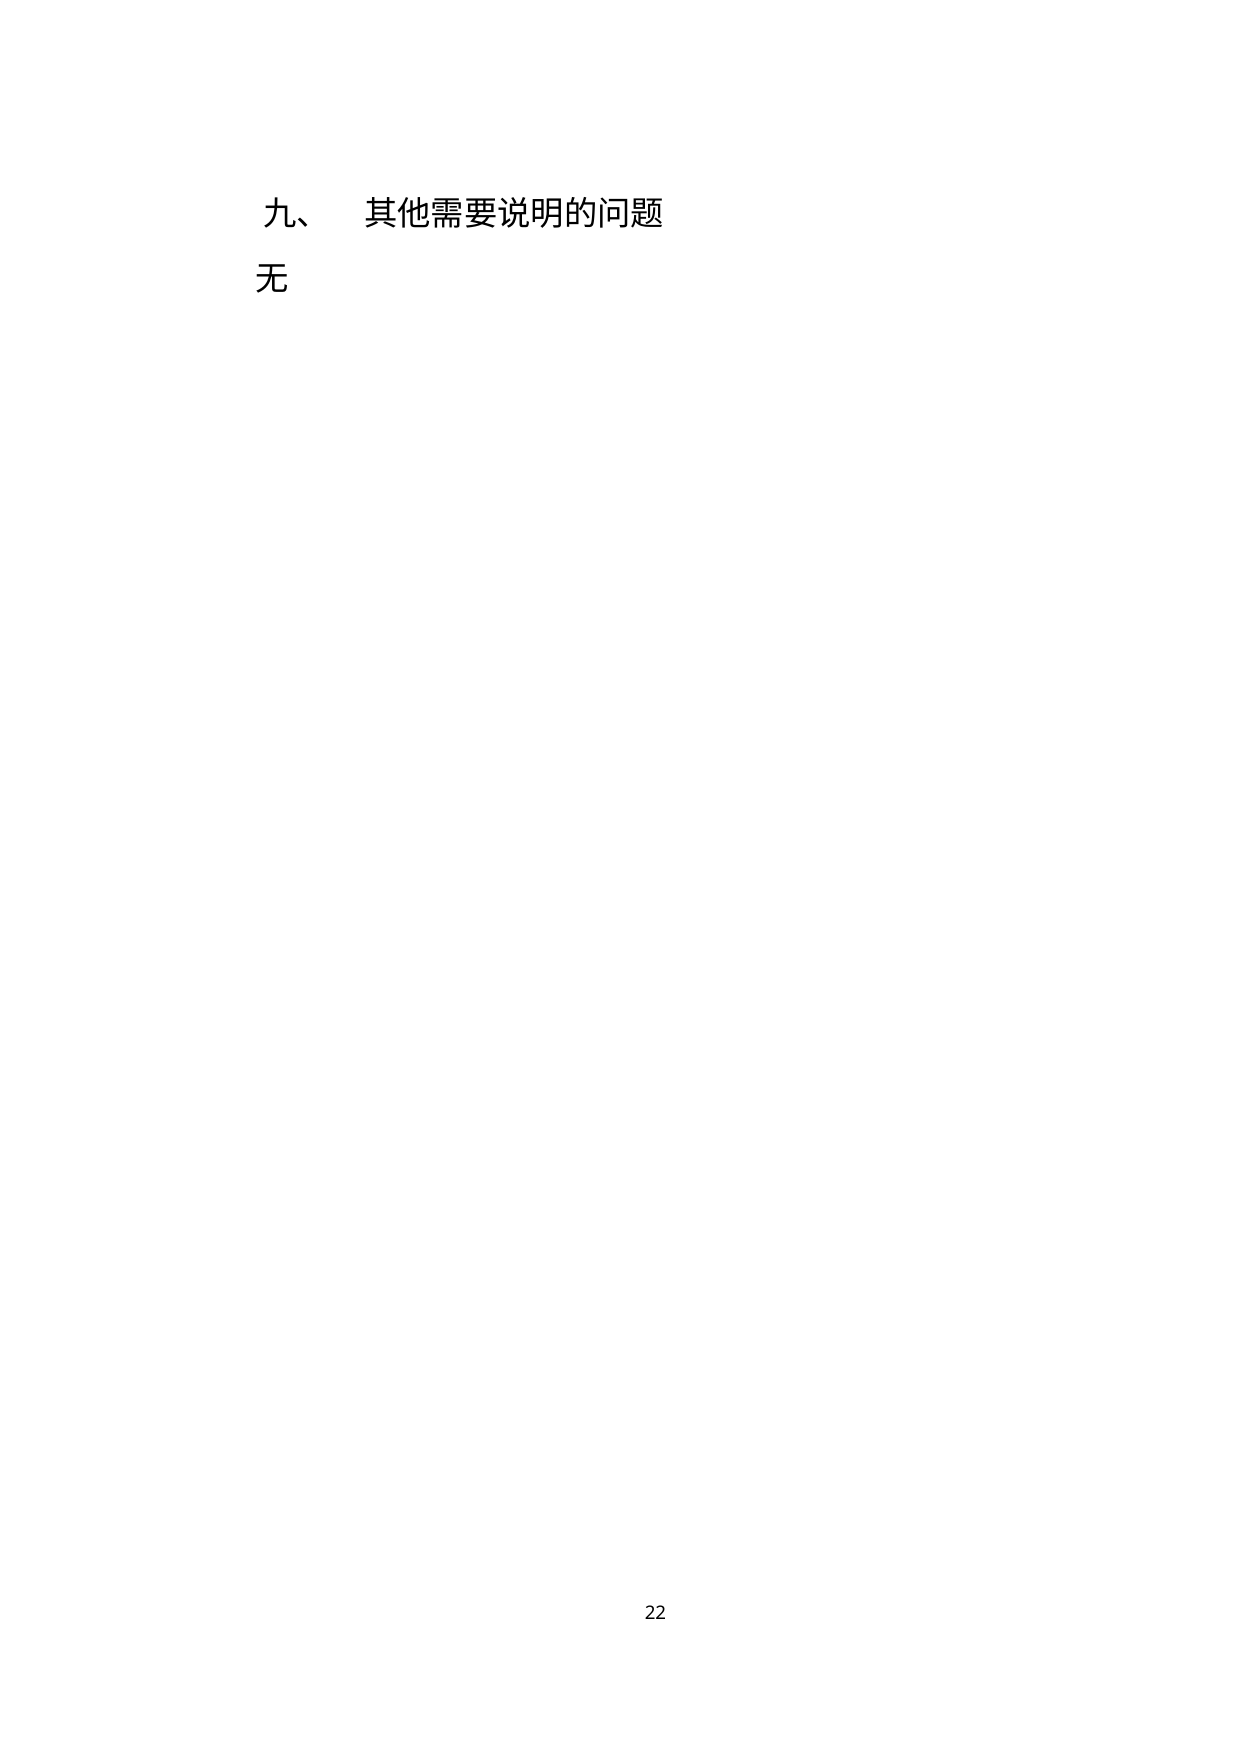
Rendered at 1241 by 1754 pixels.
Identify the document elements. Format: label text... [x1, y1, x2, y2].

text 无 [189, 243, 1063, 308]
text 其他需要说明的问题 [189, 178, 1063, 243]
